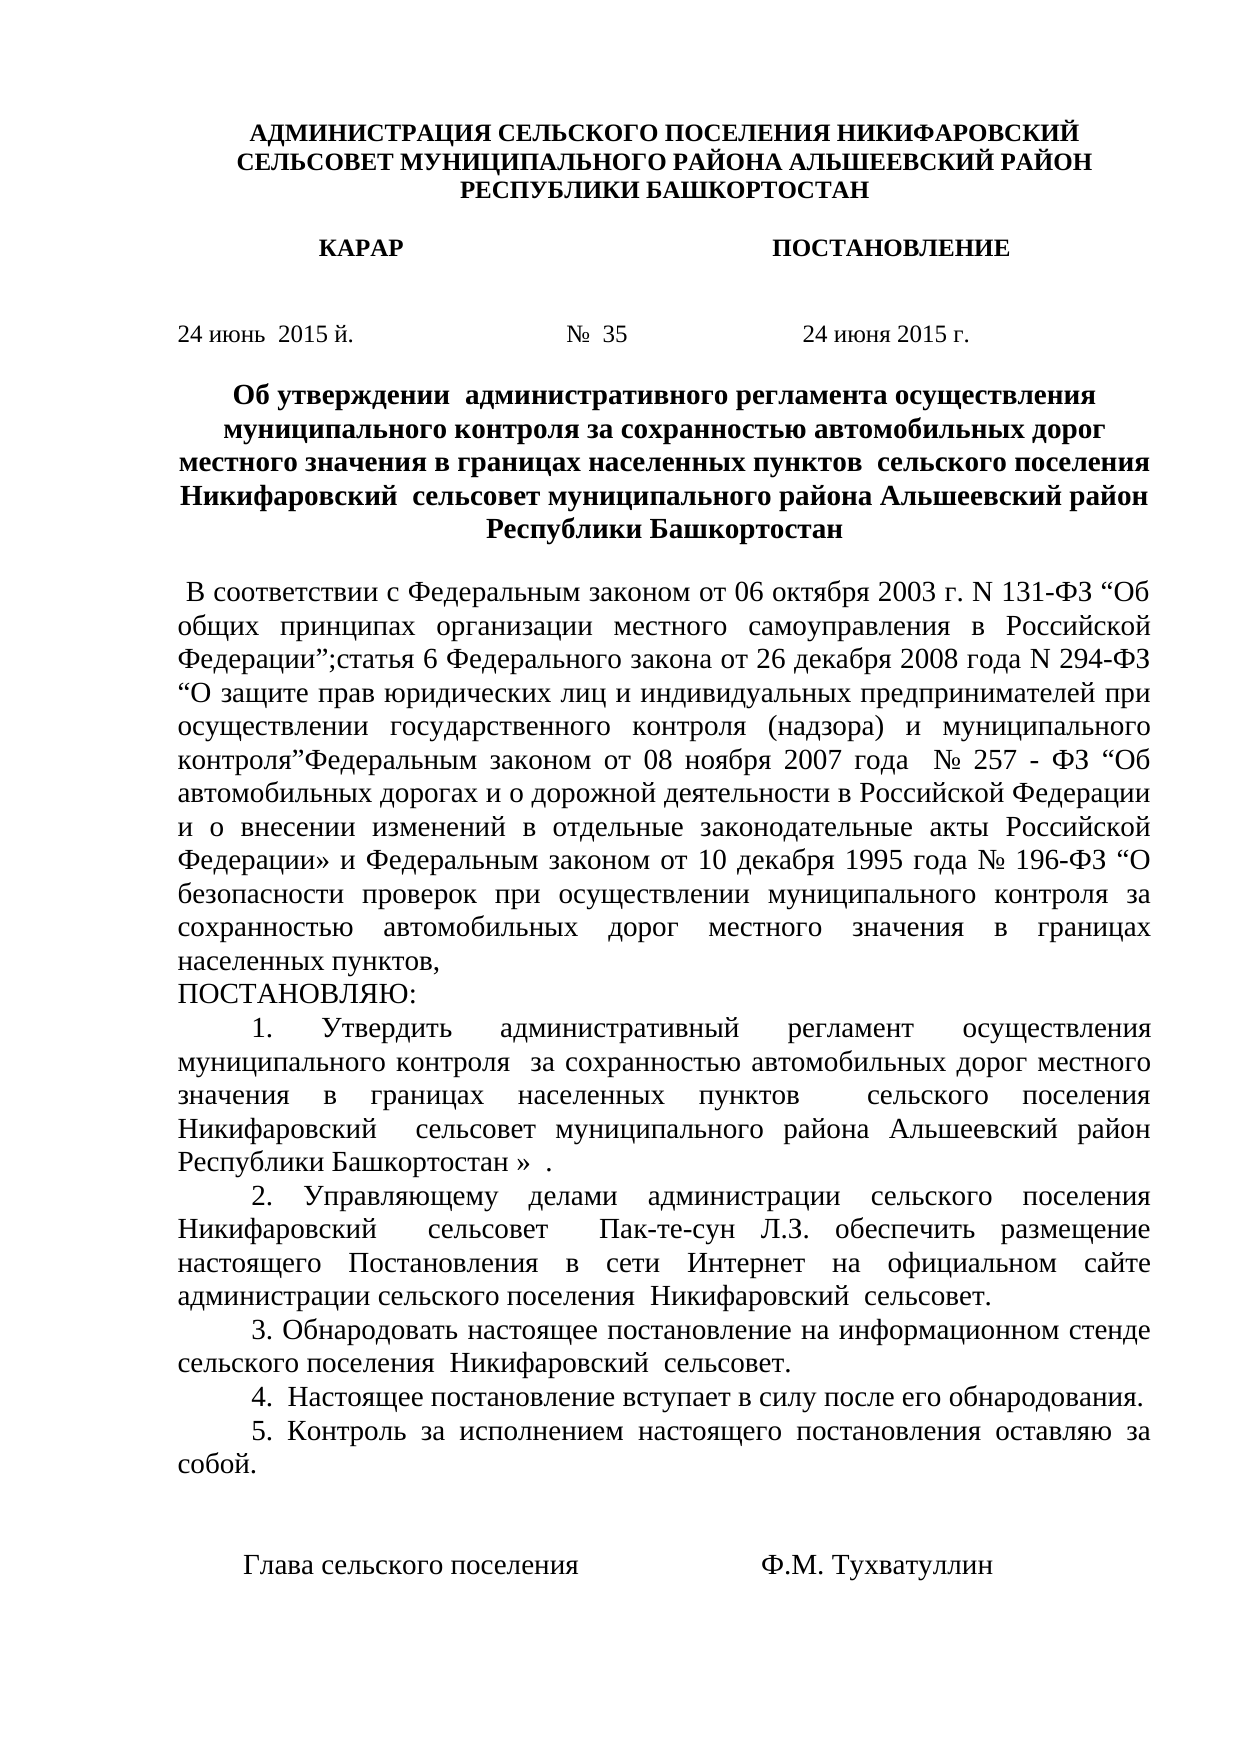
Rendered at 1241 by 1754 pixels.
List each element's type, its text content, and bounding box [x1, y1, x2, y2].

text АДМИНИСТРАЦИЯ СЕЛЬСКОГО ПОСЕЛЕНИЯ НИКИФАРОВСКИЙ СЕЛЬСОВЕТ МУНИЦИПАЛЬНОГО РАЙОНА АЛЬШЕЕВСКИЙ РАЙОН РЕСПУБЛИКИ БАШКОРТОСТАН [177, 118, 1152, 204]
text 5. Контроль за исполнением настоящего постановления оставляю за собой. [177, 1413, 1152, 1480]
text КАРАР ПОСТАНОВЛЕНИЕ [177, 233, 1152, 262]
text 24 июнь 2015 й. № 35 24 июня 2015 г. [177, 319, 1152, 348]
text 2. Управляющему делами администрации сельского поселения Никифаровский сельсовет Пак-те-сун Л.З. обеспечить размещение настоящего Постановления в сети Интернет на официальном сайте администрации сельского поселения Никифаровский сельсовет. [177, 1178, 1152, 1312]
text постановляю: [177, 977, 1152, 1010]
text Глава сельского поселения Ф.М. Тухватуллин [177, 1547, 1152, 1580]
text 4. Настоящее постановление вступает в силу после его обнародования. [177, 1379, 1152, 1413]
text 3. Обнародовать настоящее постановление на информационном стенде сельского поселения Никифаровский сельсовет. [177, 1312, 1152, 1379]
text 1. Утвердить административный регламент осуществления муниципального контроля за сохранностью автомобильных дорог местного значения в границах населенных пунктов сельского поселения Никифаровский сельсовет муниципального района Альшеевский район Республики Башкортостан » . [177, 1010, 1152, 1178]
text В соответствии с Федеральным законом от 06 октября . N 131-ФЗ “Об общих принципах организации местного самоуправления в Российской Федерации”;статья 6 Федерального закона от 26 декабря N 294-ФЗ “О защите прав юридических лиц и индивидуальных предпринимателей при осуществлении государственного контроля (надзора) и муниципального контроля”Федеральным законом от 08 ноября 2007 года № 257 - ФЗ “Об автомобильных дорогах и о дорожной деятельности в Российской Федерации и о внесении изменений в отдельные законодательные акты Российской Федерации» и Федеральным законом от 10 декабря 1995 года № 196-ФЗ “О безопасности проверок при осуществлении муниципального контроля за сохранностью автомобильных дорог местного значения в границах населенных пунктов, [177, 574, 1152, 977]
text Об утверждении административного регламента осуществления муниципального контроля за сохранностью автомобильных дорог местного значения в границах населенных пунктов сельского поселения Никифаровский сельсовет муниципального района Альшеевский район Республики Башкортостан [177, 377, 1152, 545]
